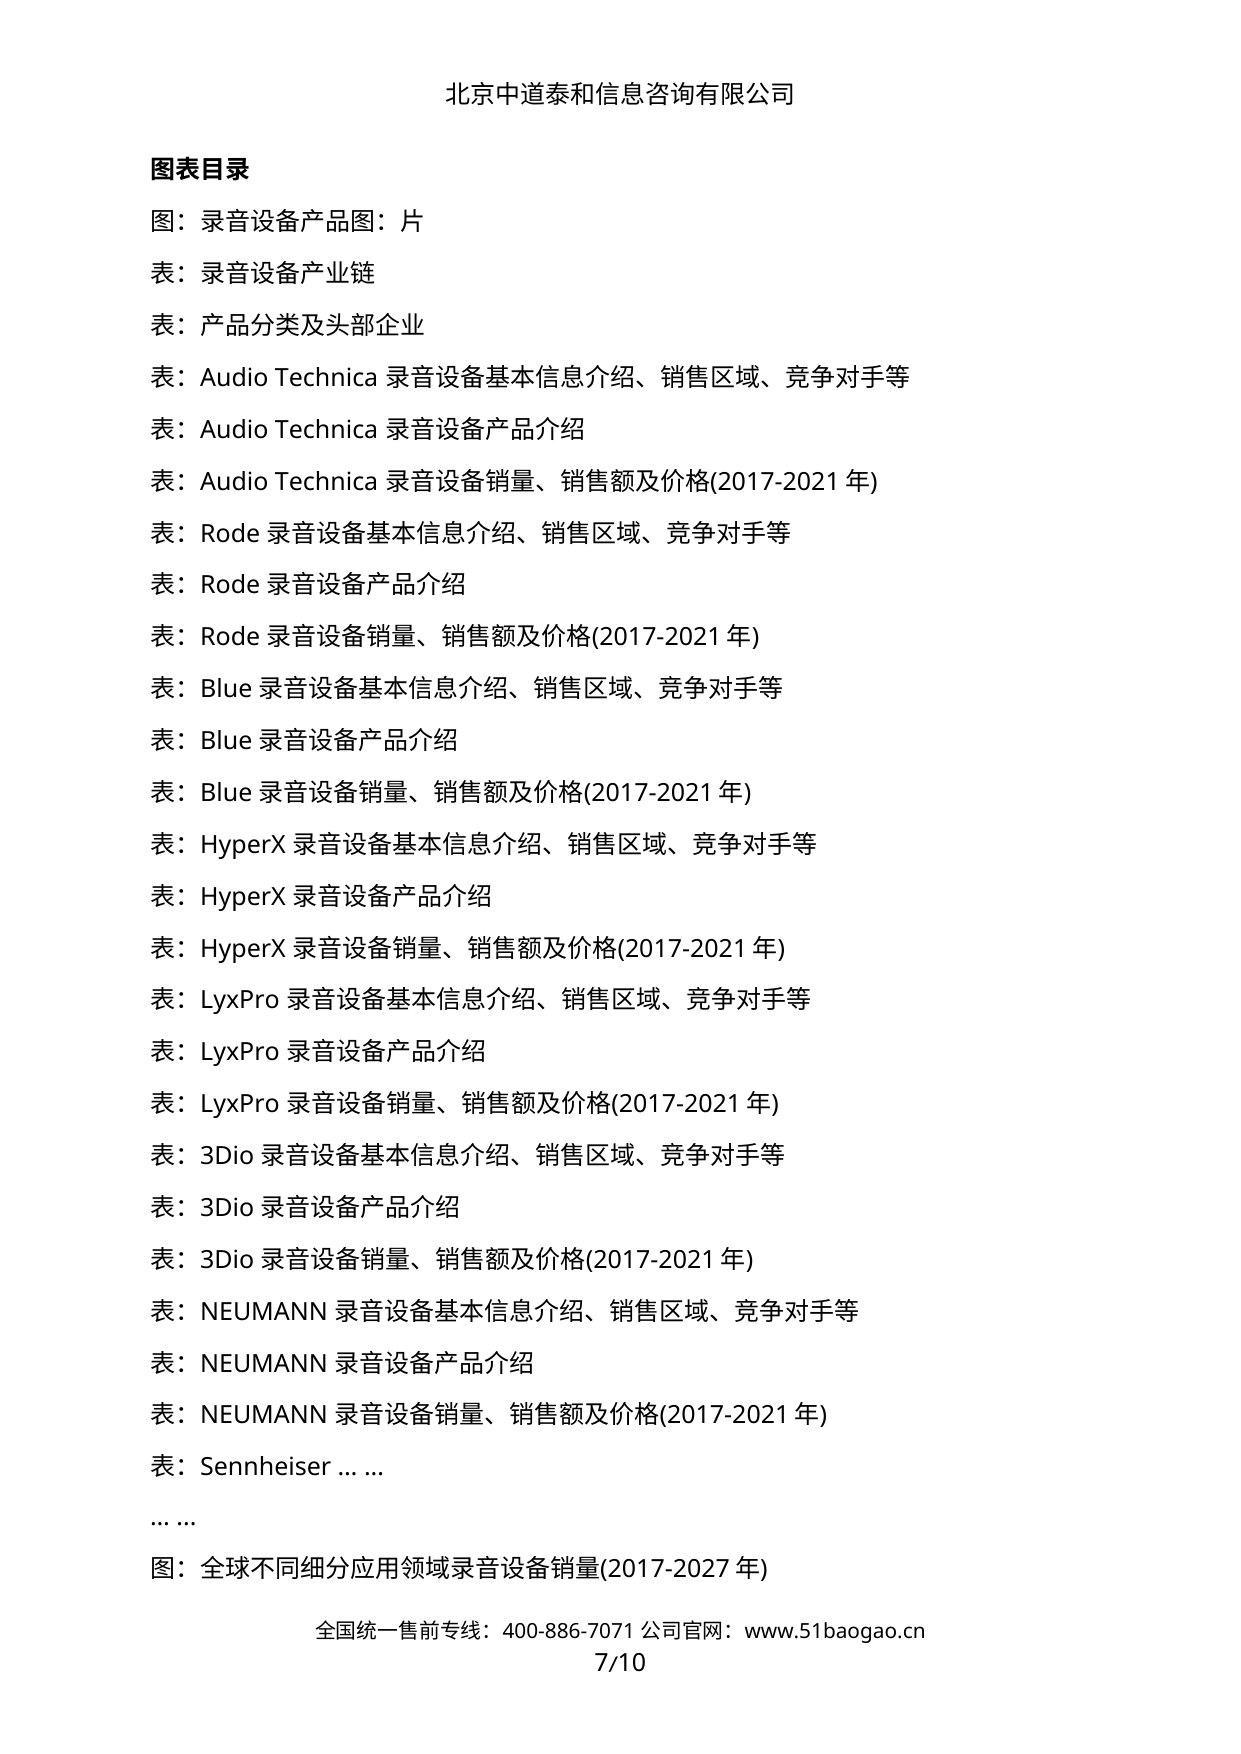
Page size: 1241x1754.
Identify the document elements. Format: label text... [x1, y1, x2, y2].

text 表：Blue 录音设备产品介绍 [150, 721, 1090, 757]
text 表：Rode 录音设备产品介绍 [150, 565, 1090, 601]
text 表：Audio Technica 录音设备产品介绍 [150, 409, 1090, 446]
text 表：NEUMANN 录音设备基本信息介绍、销售区域、竞争对手等 [150, 1291, 1090, 1327]
text 表：Sennheiser … ... [150, 1447, 1090, 1483]
text 表：录音设备产业链 [150, 254, 1090, 290]
text 表：3Dio 录音设备产品介绍 [150, 1187, 1090, 1224]
text 表：3Dio 录音设备销量、销售额及价格(2017-2021年) [150, 1239, 1090, 1276]
text 表：NEUMANN 录音设备销量、销售额及价格(2017-2021年) [150, 1395, 1090, 1431]
text 表：Rode 录音设备销量、销售额及价格(2017-2021年) [150, 617, 1090, 653]
text 表：LyxPro 录音设备销量、销售额及价格(2017-2021年) [150, 1084, 1090, 1120]
text 表：Audio Technica 录音设备基本信息介绍、销售区域、竞争对手等 [150, 357, 1090, 394]
text 表：3Dio 录音设备基本信息介绍、销售区域、竞争对手等 [150, 1136, 1090, 1172]
text 表：LyxPro 录音设备产品介绍 [150, 1032, 1090, 1068]
text 表：HyperX 录音设备基本信息介绍、销售区域、竞争对手等 [150, 824, 1090, 861]
text 图：全球不同细分应用领域录音设备销量(2017-2027年) [150, 1548, 1090, 1585]
text 表：NEUMANN 录音设备产品介绍 [150, 1343, 1090, 1379]
text 表：Rode 录音设备基本信息介绍、销售区域、竞争对手等 [150, 513, 1090, 549]
text 表：HyperX 录音设备产品介绍 [150, 876, 1090, 912]
text 表：HyperX 录音设备销量、销售额及价格(2017-2021年) [150, 928, 1090, 964]
text 表：产品分类及头部企业 [150, 306, 1090, 342]
text 表：Blue 录音设备销量、销售额及价格(2017-2021年) [150, 772, 1090, 809]
text 表：Blue 录音设备基本信息介绍、销售区域、竞争对手等 [150, 669, 1090, 705]
text 图：录音设备产品图：片 [150, 202, 1090, 238]
text … ... [150, 1499, 1090, 1533]
text 表：LyxPro 录音设备基本信息介绍、销售区域、竞争对手等 [150, 980, 1090, 1016]
text 表：Audio Technica 录音设备销量、销售额及价格(2017-2021年) [150, 461, 1090, 497]
text 图表目录 [150, 150, 1090, 186]
